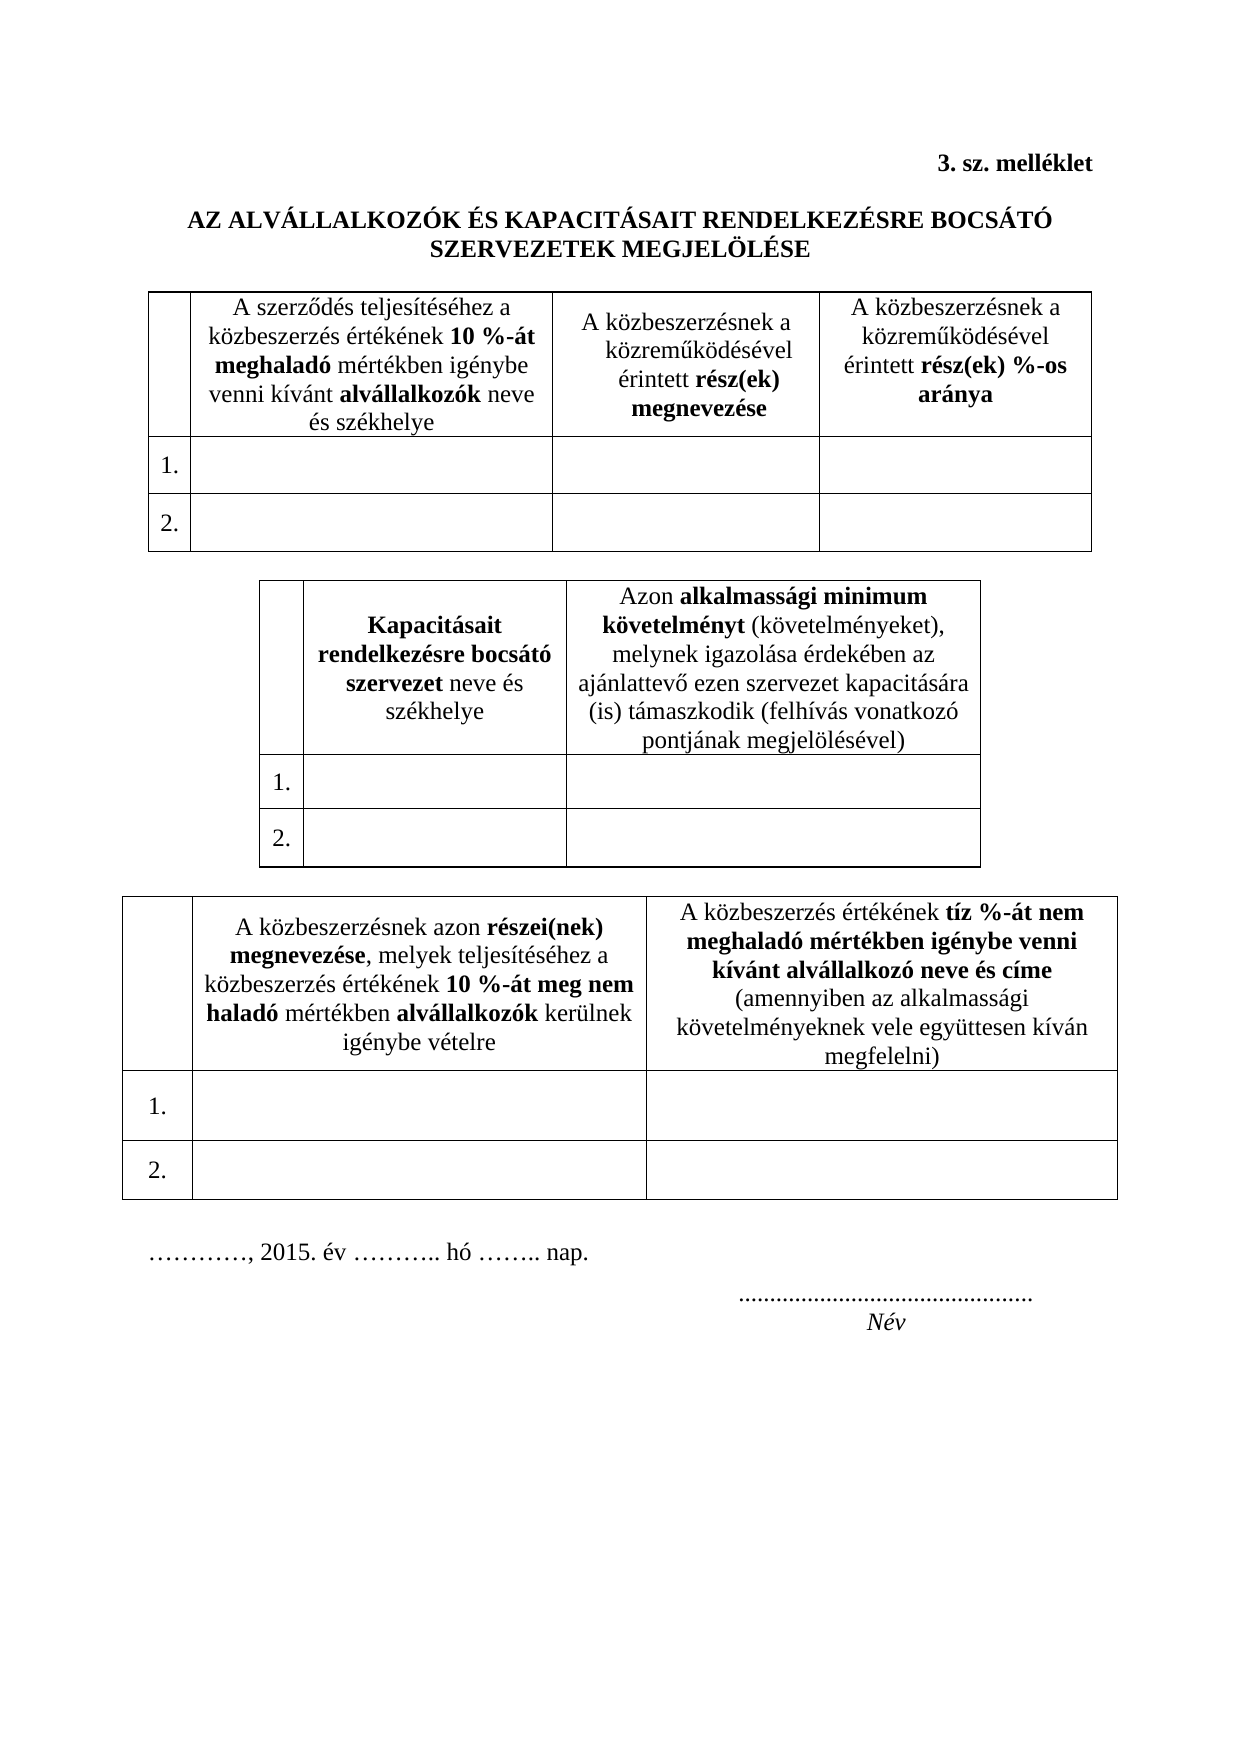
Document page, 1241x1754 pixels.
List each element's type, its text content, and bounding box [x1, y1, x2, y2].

text 3. sz. melléklet [148, 148, 1093, 176]
table_header [149, 293, 190, 436]
table_header A közbeszerzésnek a közreműködésével érintett rész(ek) %-os aránya [820, 293, 1091, 436]
table_cell 1. [149, 437, 190, 493]
table_cell [647, 1141, 1117, 1199]
text az alvállalkozók és KAPACITÁSaiT RENDELKEZÉSRE BOCSÁTÓ szervezetek megjelölése [148, 205, 1093, 263]
table_header Kapacitásait rendelkezésre bocsátó szervezet neve és székhelye [304, 581, 566, 754]
table_cell [567, 809, 980, 866]
table_cell [304, 755, 566, 808]
table_cell [820, 494, 1091, 551]
table_header A szerződés teljesítéséhez a közbeszerzés értékének 10 %-át meghaladó mértékben igénybe venni kívánt alvállalkozók neve és székhelye [191, 293, 552, 436]
table_header [123, 897, 192, 1070]
table_header [260, 581, 303, 754]
table_header Azon alkalmassági minimum követelményt (követelményeket), melynek igazolása érdekében az ajánlattevő ezen szervezet kapacitására (is) támaszkodik (felhívás vonatkozó pontjának megjelölésével) [567, 581, 980, 754]
table_cell 2. [260, 809, 303, 866]
table_cell 2. [149, 494, 190, 551]
table_cell [553, 437, 819, 493]
table_header A közbeszerzés értékének tíz %-át nem meghaladó mértékben igénybe venni kívánt alvállalkozó neve és címe (amennyiben az alkalmassági követelményeknek vele együttesen kíván megfelelni) [647, 897, 1117, 1070]
table_cell 1. [123, 1071, 192, 1140]
table_cell [647, 1071, 1117, 1140]
table_cell [191, 494, 552, 551]
table_header A közbeszerzésnek azon részei(nek) megnevezése, melyek teljesítéséhez a közbeszerzés értékének 10 %-át meg nem haladó mértékben alvállalkozók kerülnek igénybe vételre [193, 897, 646, 1070]
table_cell [553, 494, 819, 551]
table_cell [191, 437, 552, 493]
table_cell [304, 809, 566, 866]
table_header A közbeszerzésnek a közreműködésével érintett rész(ek) megnevezése [553, 293, 819, 436]
text Név [148, 1307, 1093, 1336]
table_cell [820, 437, 1091, 493]
table_cell 1. [260, 755, 303, 808]
text …………, 2015. év ……….. hó …….. nap. [148, 1237, 1093, 1266]
table_cell [567, 755, 980, 808]
table_cell 2. [123, 1141, 192, 1199]
table_cell [193, 1141, 646, 1199]
table_cell [193, 1071, 646, 1140]
